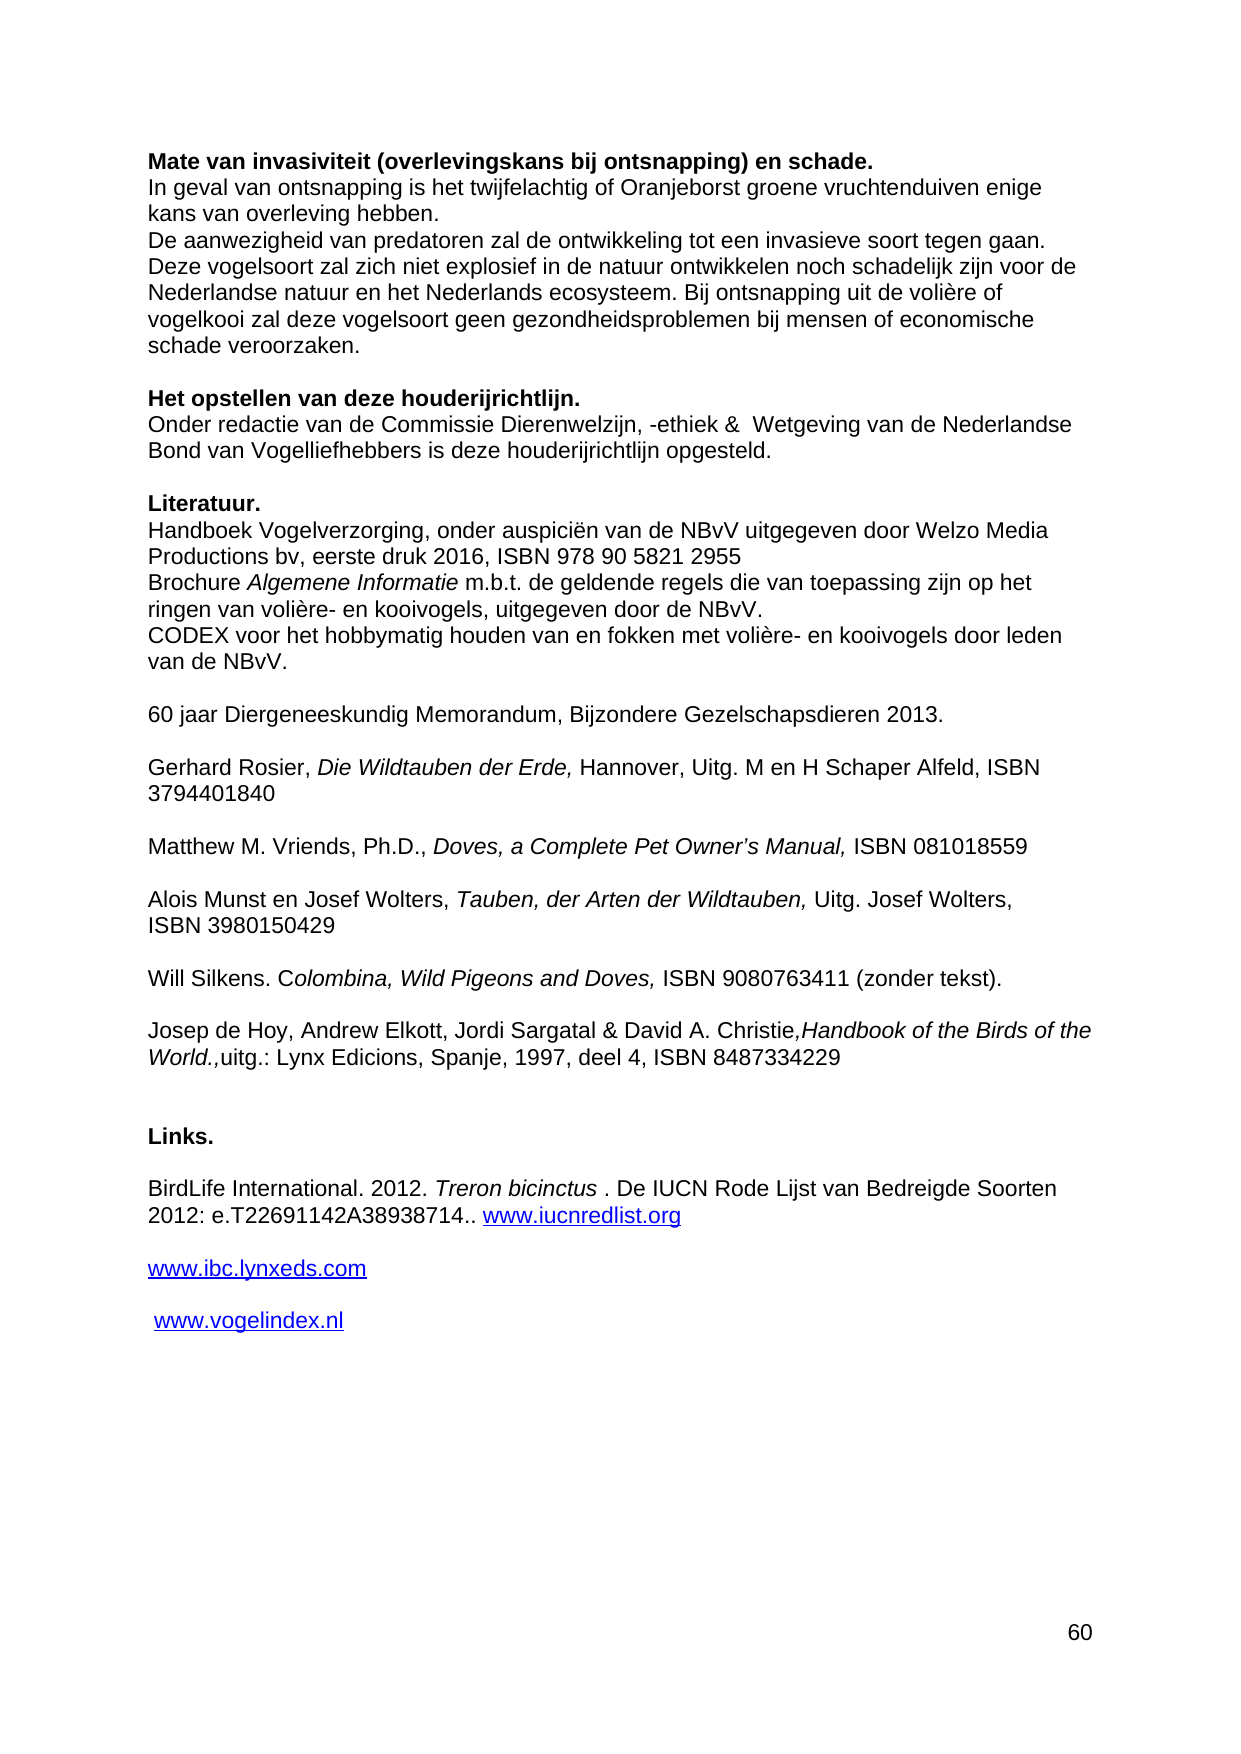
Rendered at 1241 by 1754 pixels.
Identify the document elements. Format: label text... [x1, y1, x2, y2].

text Het opstellen van deze houderijrichtlijn. [148, 385, 1093, 411]
text Will Silkens. Colombina, Wild Pigeons and Doves, ISBN 9080763411 (zonder tekst). [148, 964, 1093, 991]
text 60 jaar Diergeneeskundig Memorandum, Bijzondere Gezelschapsdieren 2013. [148, 701, 1093, 727]
text Gerhard Rosier, Die Wildtauben der Erde, Hannover, Uitg. M en H Schaper Alfeld, ISBN 3794401840 [148, 754, 1093, 806]
text ISBN 3980150429 [148, 912, 1093, 938]
text Literatuur. [148, 490, 1093, 517]
text In geval van ontsnapping is het twijfelachtig of Oranjeborst groene vruchtenduiven enige kans van overleving hebben. [148, 174, 1093, 227]
text Josep de Hoy, Andrew Elkott, Jordi Sargatal & David A. Christie,Handbook of the Birds of the World.,uitg.: Lynx Edicions, Spanje, 1997, deel 4, ISBN 8487334229 [148, 1017, 1093, 1070]
text Brochure Algemene Informatie m.b.t. de geldende regels die van toepassing zijn op het ringen van volière- en kooivogels, uitgegeven door de NBvV. [148, 569, 1093, 622]
text www.ibc.lynxeds.com [148, 1254, 1093, 1281]
text Mate van invasiviteit (overlevingskans bij ontsnapping) en schade. [148, 148, 1093, 174]
text Deze vogelsoort zal zich niet explosief in de natuur ontwikkelen noch schadelijk zijn voor de Nederlandse natuur en het Nederlands ecosysteem. Bij ontsnapping uit de volière of vogelkooi zal deze vogelsoort geen gezondheidsproblemen bij mensen of economische schade veroorzaken. [148, 253, 1093, 358]
text Alois Munst en Josef Wolters, Tauben, der Arten der Wildtauben, Uitg. Josef Wolters, [148, 886, 1093, 912]
text Handboek Vogelverzorging, onder auspiciën van de NBvV uitgegeven door Welzo Media Productions bv, eerste druk 2016, ISBN 978 90 5821 2955 [148, 517, 1093, 569]
text Onder redactie van de Commissie Dierenwelzijn, -ethiek & Wetgeving van de Nederlandse Bond van Vogelliefhebbers is deze houderijrichtlijn opgesteld. [148, 411, 1093, 464]
text BirdLife International. 2012. Treron bicinctus . De IUCN Rode Lijst van Bedreigde Soorten 2012: e.T22691142A38938714.. www.iucnredlist.org [681, 1175, 1093, 1228]
text Matthew M. Vriends, Ph.D., Doves, a Complete Pet Owner’s Manual, ISBN 081018559 [148, 833, 1093, 859]
text www.vogelindex.nl [148, 1307, 1093, 1333]
text Links. [148, 1123, 1093, 1149]
text CODEX voor het hobbymatig houden van en fokken met volière- en kooivogels door leden van de NBvV. [148, 622, 1093, 675]
text De aanwezigheid van predatoren zal de ontwikkeling tot een invasieve soort tegen gaan. [148, 227, 1093, 253]
